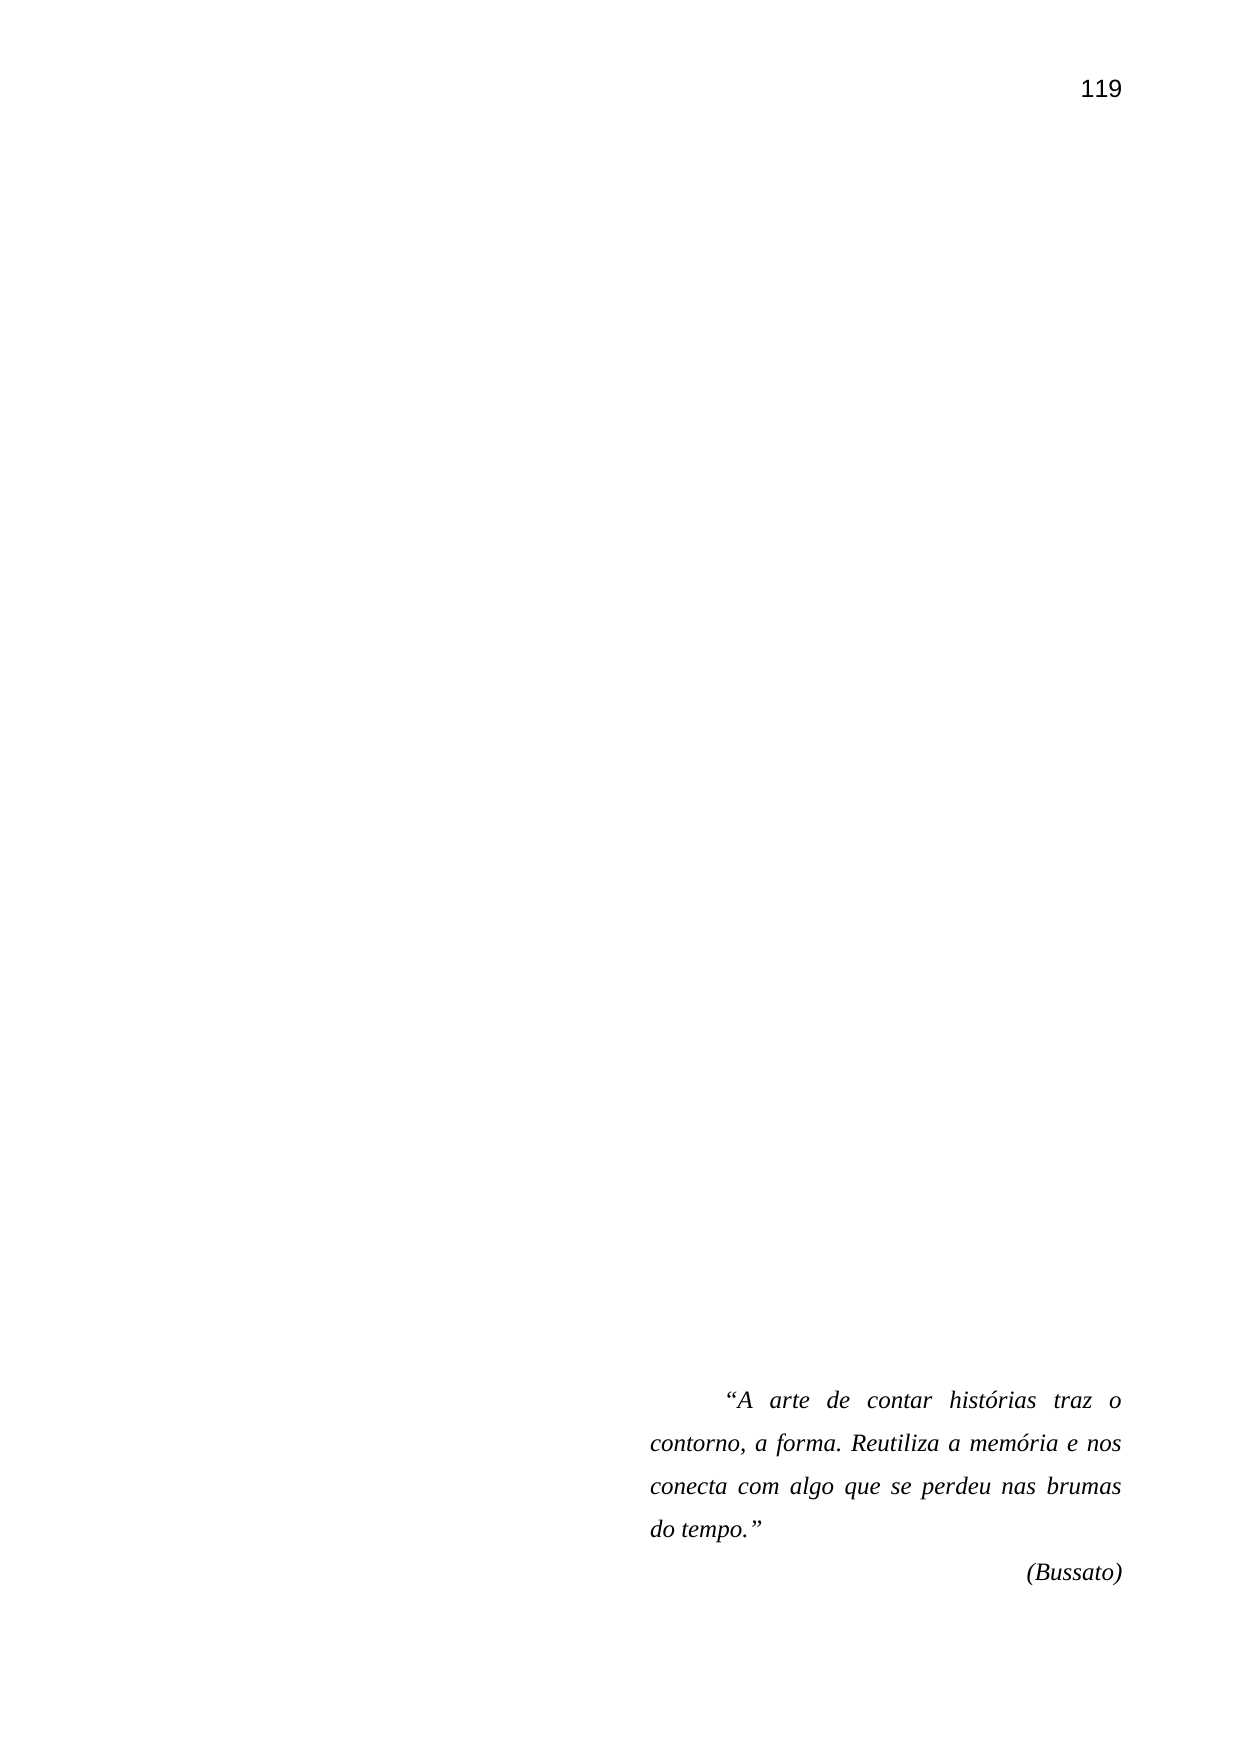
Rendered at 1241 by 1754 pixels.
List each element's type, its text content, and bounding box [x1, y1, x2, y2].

text (Bussato) [620, 1557, 1122, 1586]
text “A arte de contar histórias traz o contorno, a forma. Reutiliza a memória e nos conecta com algo que se perdeu nas brumas do tempo.” [650, 1385, 1122, 1543]
